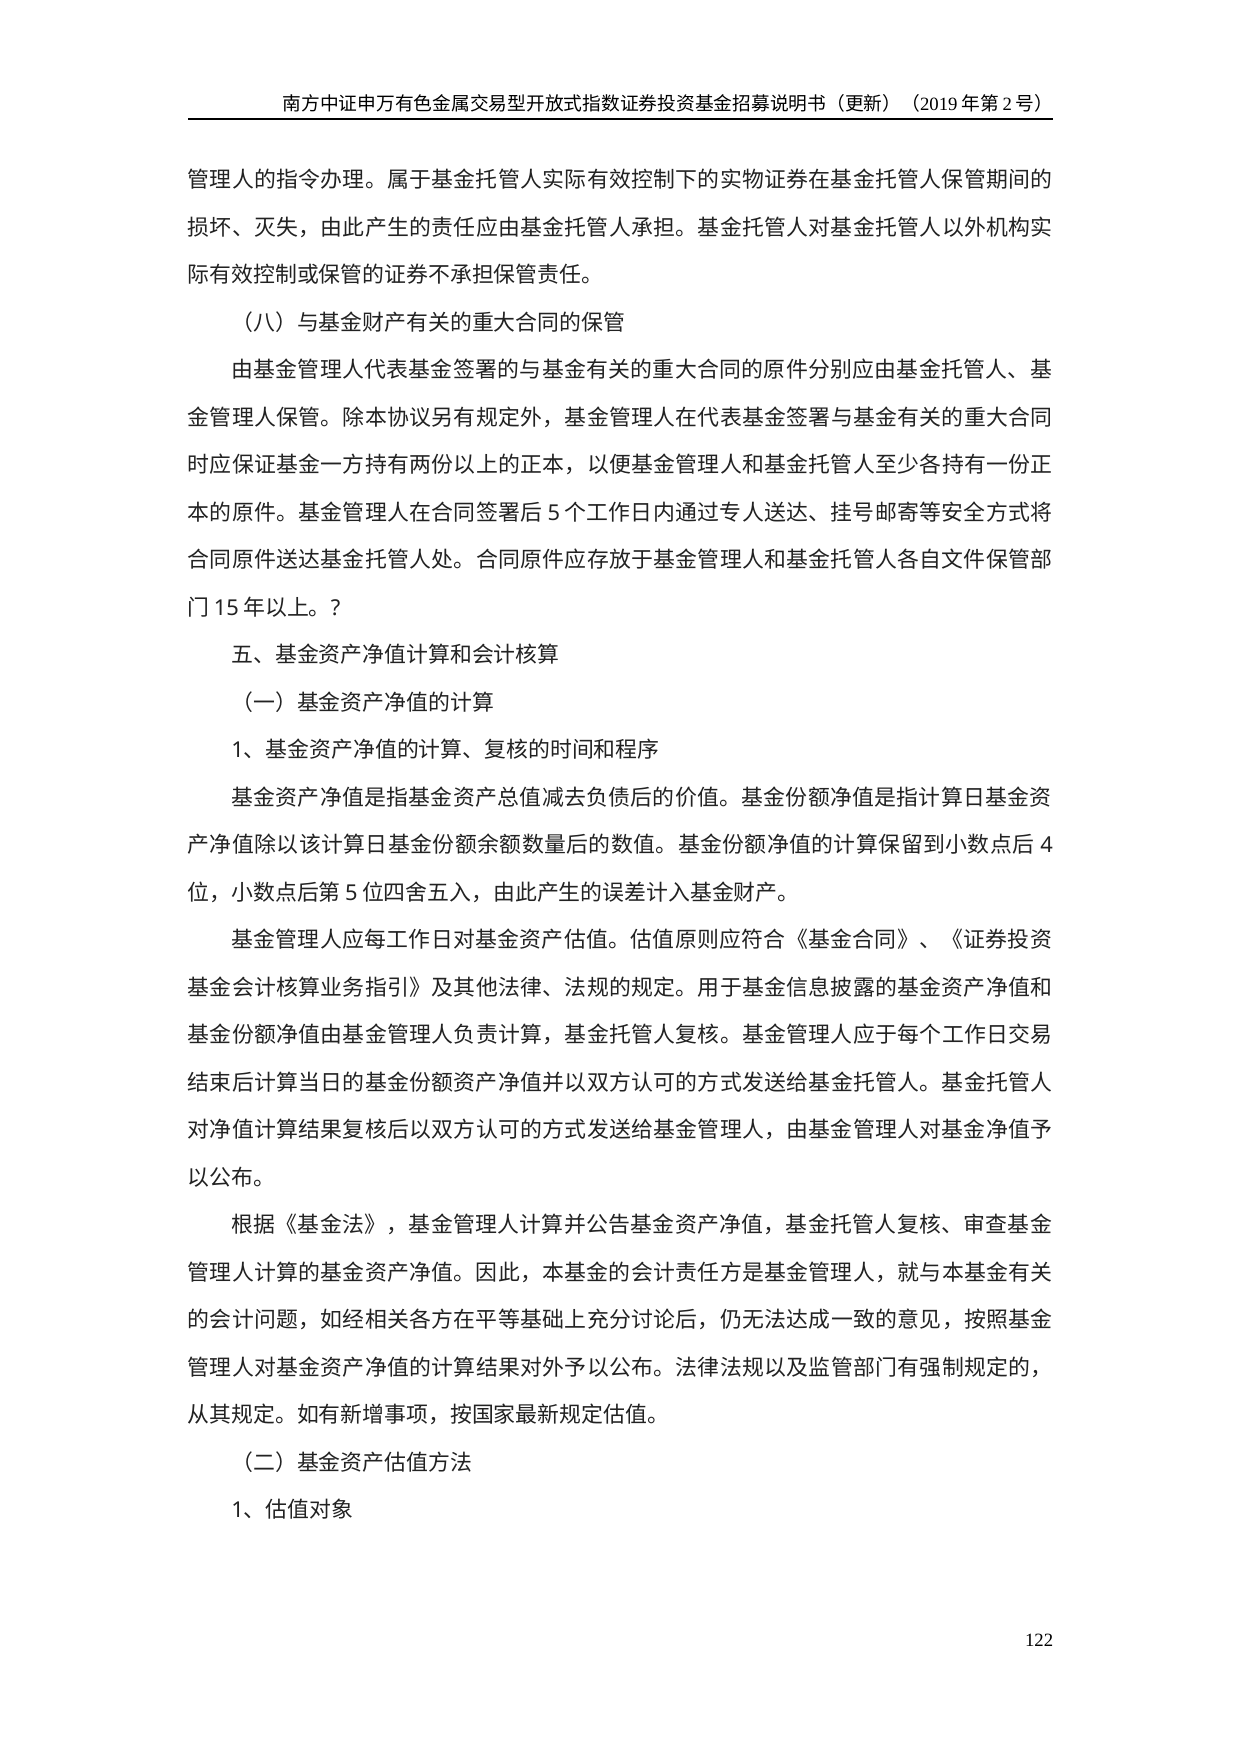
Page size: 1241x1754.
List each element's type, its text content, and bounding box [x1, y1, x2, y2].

text 1、基金资产净值的计算、复核的时间和程序 [187, 732, 1053, 764]
text 根据《基金法》，基金管理人计算并公告基金资产净值，基金托管人复核、审查基金管理人计算的基金资产净值。因此，本基金的会计责任方是基金管理人，就与本基金有关的会计问题，如经相关各方在平等基础上充分讨论后，仍无法达成一致的意见，按照基金管理人对基金资产净值的计算结果对外予以公布。法律法规以及监管部门有强制规定的，从其规定。如有新增事项，按国家最新规定估值。 [187, 1207, 1053, 1429]
text 1、估值对象 [187, 1492, 1053, 1524]
text 由基金管理人代表基金签署的与基金有关的重大合同的原件分别应由基金托管人、基金管理人保管。除本协议另有规定外，基金管理人在代表基金签署与基金有关的重大合同时应保证基金一方持有两份以上的正本，以便基金管理人和基金托管人至少各持有一份正本的原件。基金管理人在合同签署后5个工作日内通过专人送达、挂号邮寄等安全方式将合同原件送达基金托管人处。合同原件应存放于基金管理人和基金托管人各自文件保管部门15年以上。? [187, 352, 1053, 621]
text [187, 162, 1053, 289]
text （八）与基金财产有关的重大合同的保管 [187, 304, 1053, 336]
text 基金资产净值是指基金资产总值减去负债后的价值。基金份额净值是指计算日基金资产净值除以该计算日基金份额余额数量后的数值。基金份额净值的计算保留到小数点后4位，小数点后第5位四舍五入，由此产生的误差计入基金财产。 [187, 780, 1053, 907]
text 基金管理人应每工作日对基金资产估值。估值原则应符合《基金合同》、《证券投资基金会计核算业务指引》及其他法律、法规的规定。用于基金信息披露的基金资产净值和基金份额净值由基金管理人负责计算，基金托管人复核。基金管理人应于每个工作日交易结束后计算当日的基金份额资产净值并以双方认可的方式发送给基金托管人。基金托管人对净值计算结果复核后以双方认可的方式发送给基金管理人，由基金管理人对基金净值予以公布。 [187, 922, 1053, 1192]
text 五、基金资产净值计算和会计核算 [187, 637, 1053, 669]
text （一）基金资产净值的计算 [187, 685, 1053, 716]
text （二）基金资产估值方法 [187, 1445, 1053, 1477]
